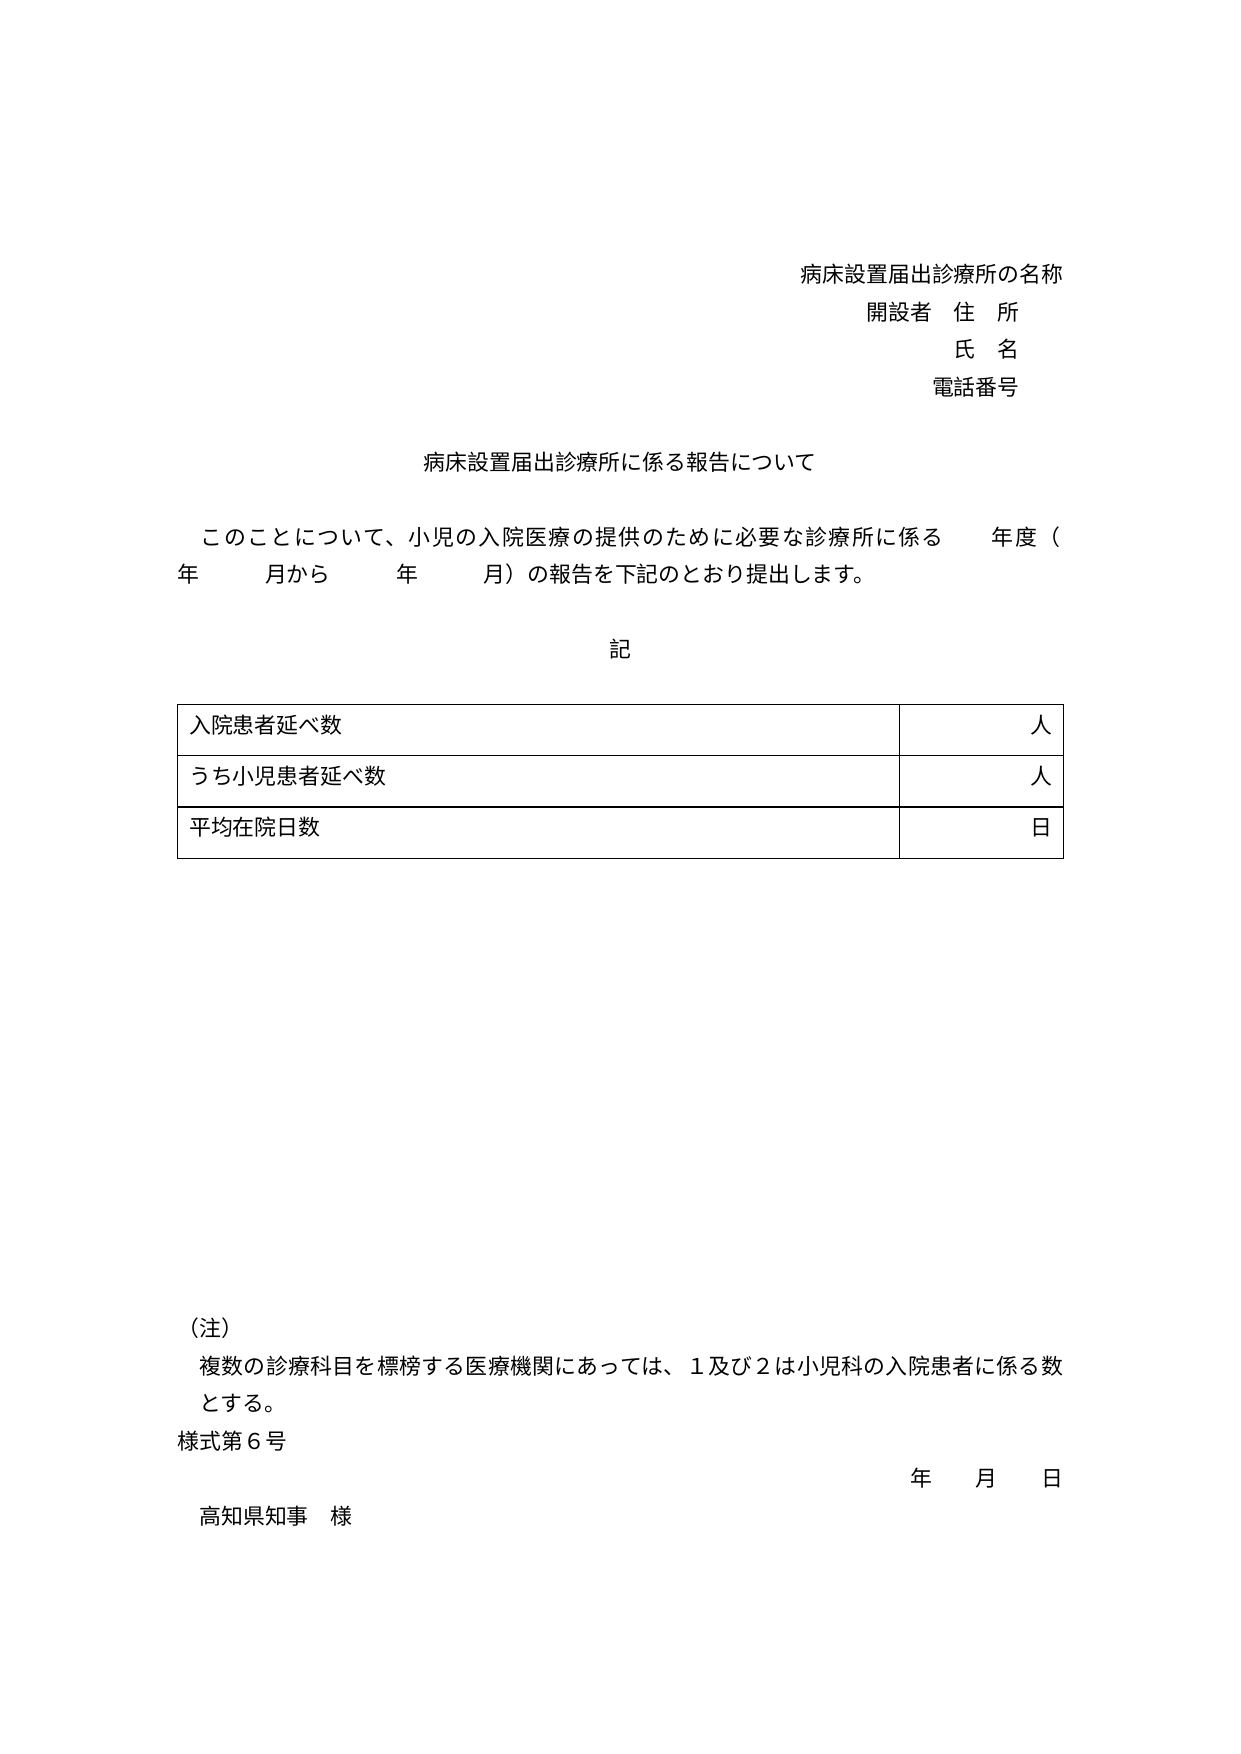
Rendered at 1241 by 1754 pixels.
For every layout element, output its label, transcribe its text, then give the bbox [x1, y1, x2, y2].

text 複数の診療科目を標榜する医療機関にあっては、１及び２は小児科の入院患者に係る数とする。 [177, 1346, 1063, 1421]
text 様式第６号 [177, 1421, 1063, 1458]
text 病床設置届出診療所の名称 [177, 254, 1063, 292]
table_cell 人 [900, 756, 1063, 806]
text （注） [177, 1308, 1063, 1346]
table_cell 平均在院日数 [178, 808, 899, 857]
text 電話番号 [177, 367, 1019, 404]
text 年 月 日 [177, 1458, 1063, 1496]
text このことについて、小児の入院医療の提供のために必要な診療所に係る 年度（ 年 月から 年 月）の報告を下記のとおり提出します。 [177, 517, 1063, 592]
table_cell うち小児患者延べ数 [178, 756, 899, 806]
text 高知県知事 様 [177, 1496, 1063, 1533]
table_cell 日 [900, 808, 1063, 857]
table_header 入院患者延べ数 [178, 705, 899, 755]
text 氏 名 [177, 329, 1019, 367]
text 開設者 住 所 [177, 292, 1019, 329]
text 記 [177, 629, 1063, 667]
text 病床設置届出診療所に係る報告について [177, 442, 1063, 479]
table_header 人 [900, 705, 1063, 755]
